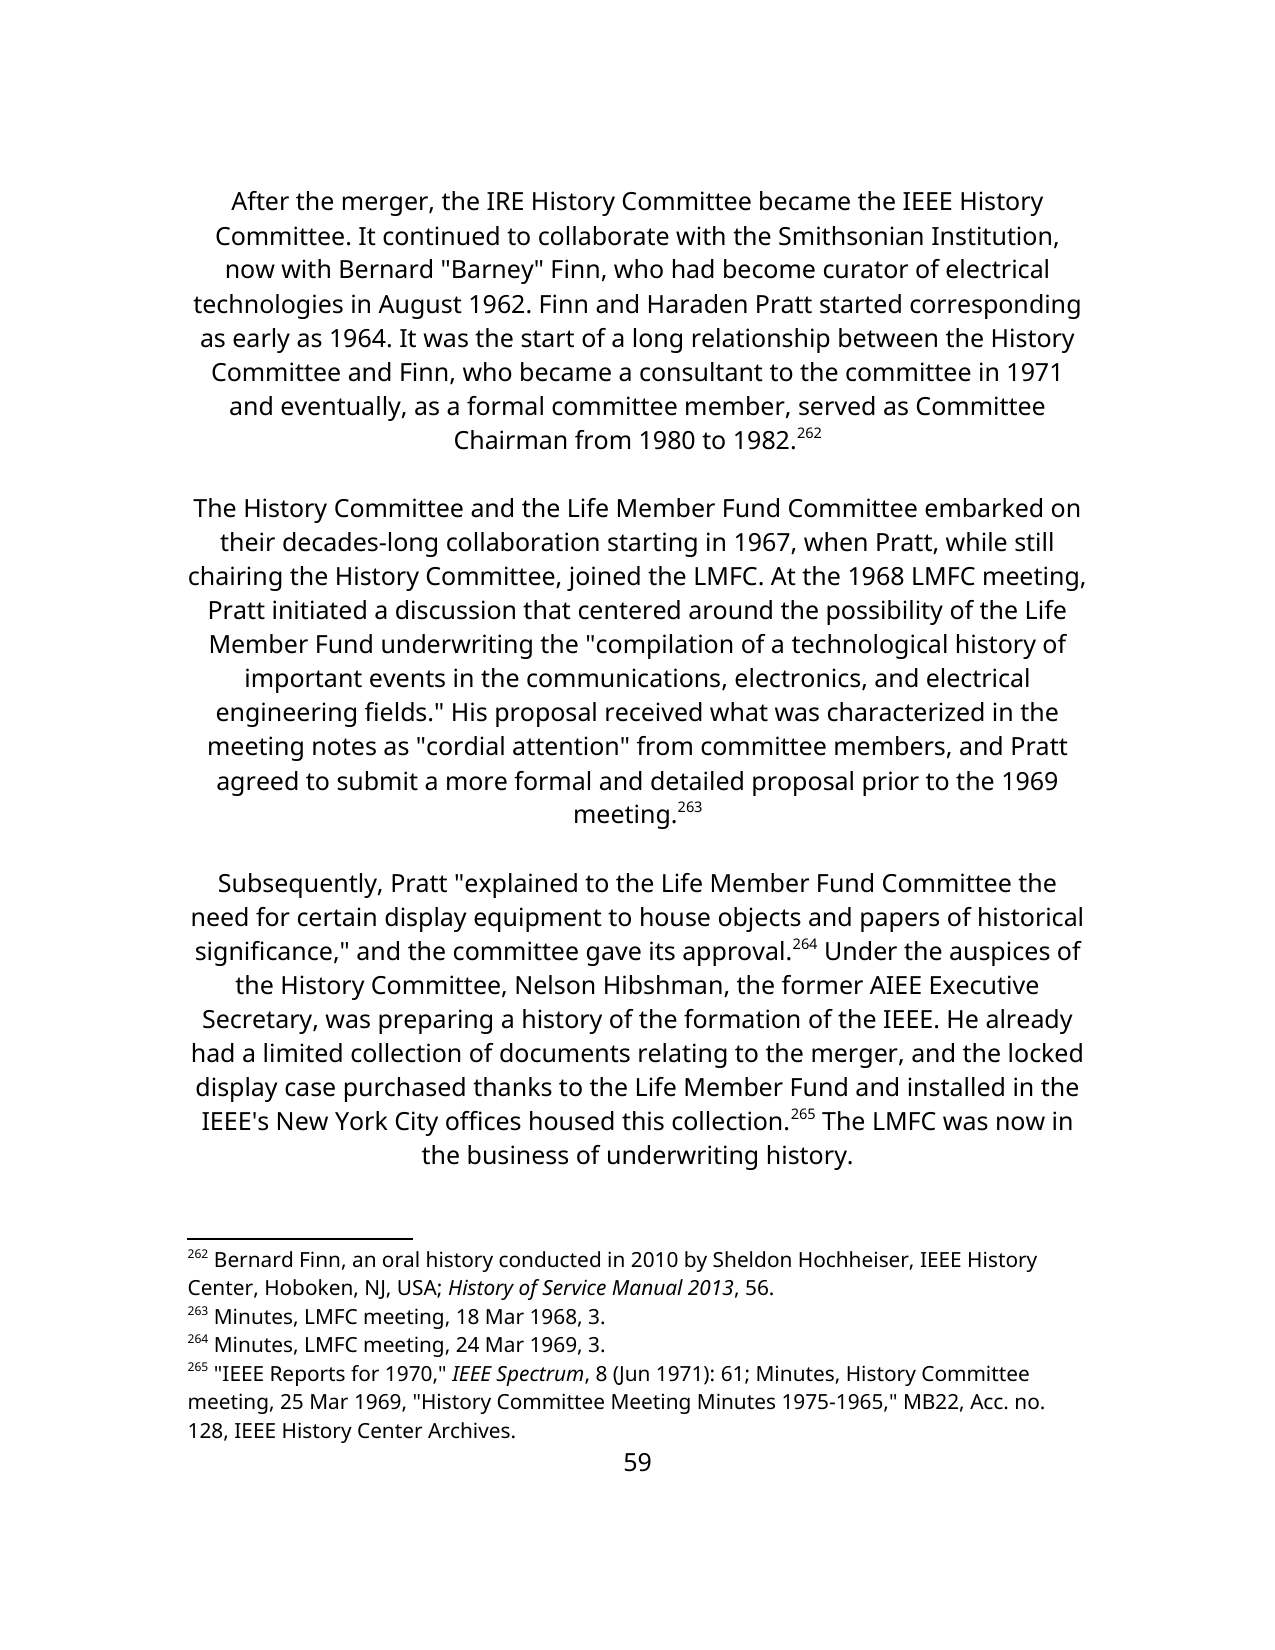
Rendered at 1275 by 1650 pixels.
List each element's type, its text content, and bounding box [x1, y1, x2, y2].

text The History Committee and the Life Member Fund Committee embarked on their decades-long collaboration starting in 1967, when Pratt, while still chairing the History Committee, joined the LMFC. At the 1968 LMFC meeting, Pratt initiated a discussion that centered around the possibility of the Life Member Fund underwriting the "compilation of a technological history of important events in the communications, electronics, and electrical engineering fields." His proposal received what was characterized in the meeting notes as "cordial attention" from committee members, and Pratt agreed to submit a more formal and detailed proposal prior to the 1969 meeting. [187, 491, 1087, 831]
text Subsequently, Pratt "explained to the Life Member Fund Committee the need for certain display equipment to house objects and papers of historical significance," and the committee gave its approval. Under the auspices of the History Committee, Nelson Hibshman, the former AIEE Executive Secretary, was preparing a history of the formation of the IEEE. He already had a limited collection of documents relating to the merger, and the locked display case purchased thanks to the Life Member Fund and installed in the IEEE's offices housed this collection. The LMFC was now in the business of underwriting history. [187, 865, 1087, 1172]
text After the merger, the History Committee became the IEEE History Committee. It continued to collaborate with the Smithsonian Institution, now with Bernard "Barney" Finn, who had become curator of electrical technologies in August 1962. Finn and Haraden Pratt started corresponding as early as 1964. It was the start of a long relationship between the History Committee and Finn, who became a consultant to the committee in 1971 and eventually, as a formal committee member, served as Committee Chairman from 1980 to 1982. [187, 184, 1087, 457]
